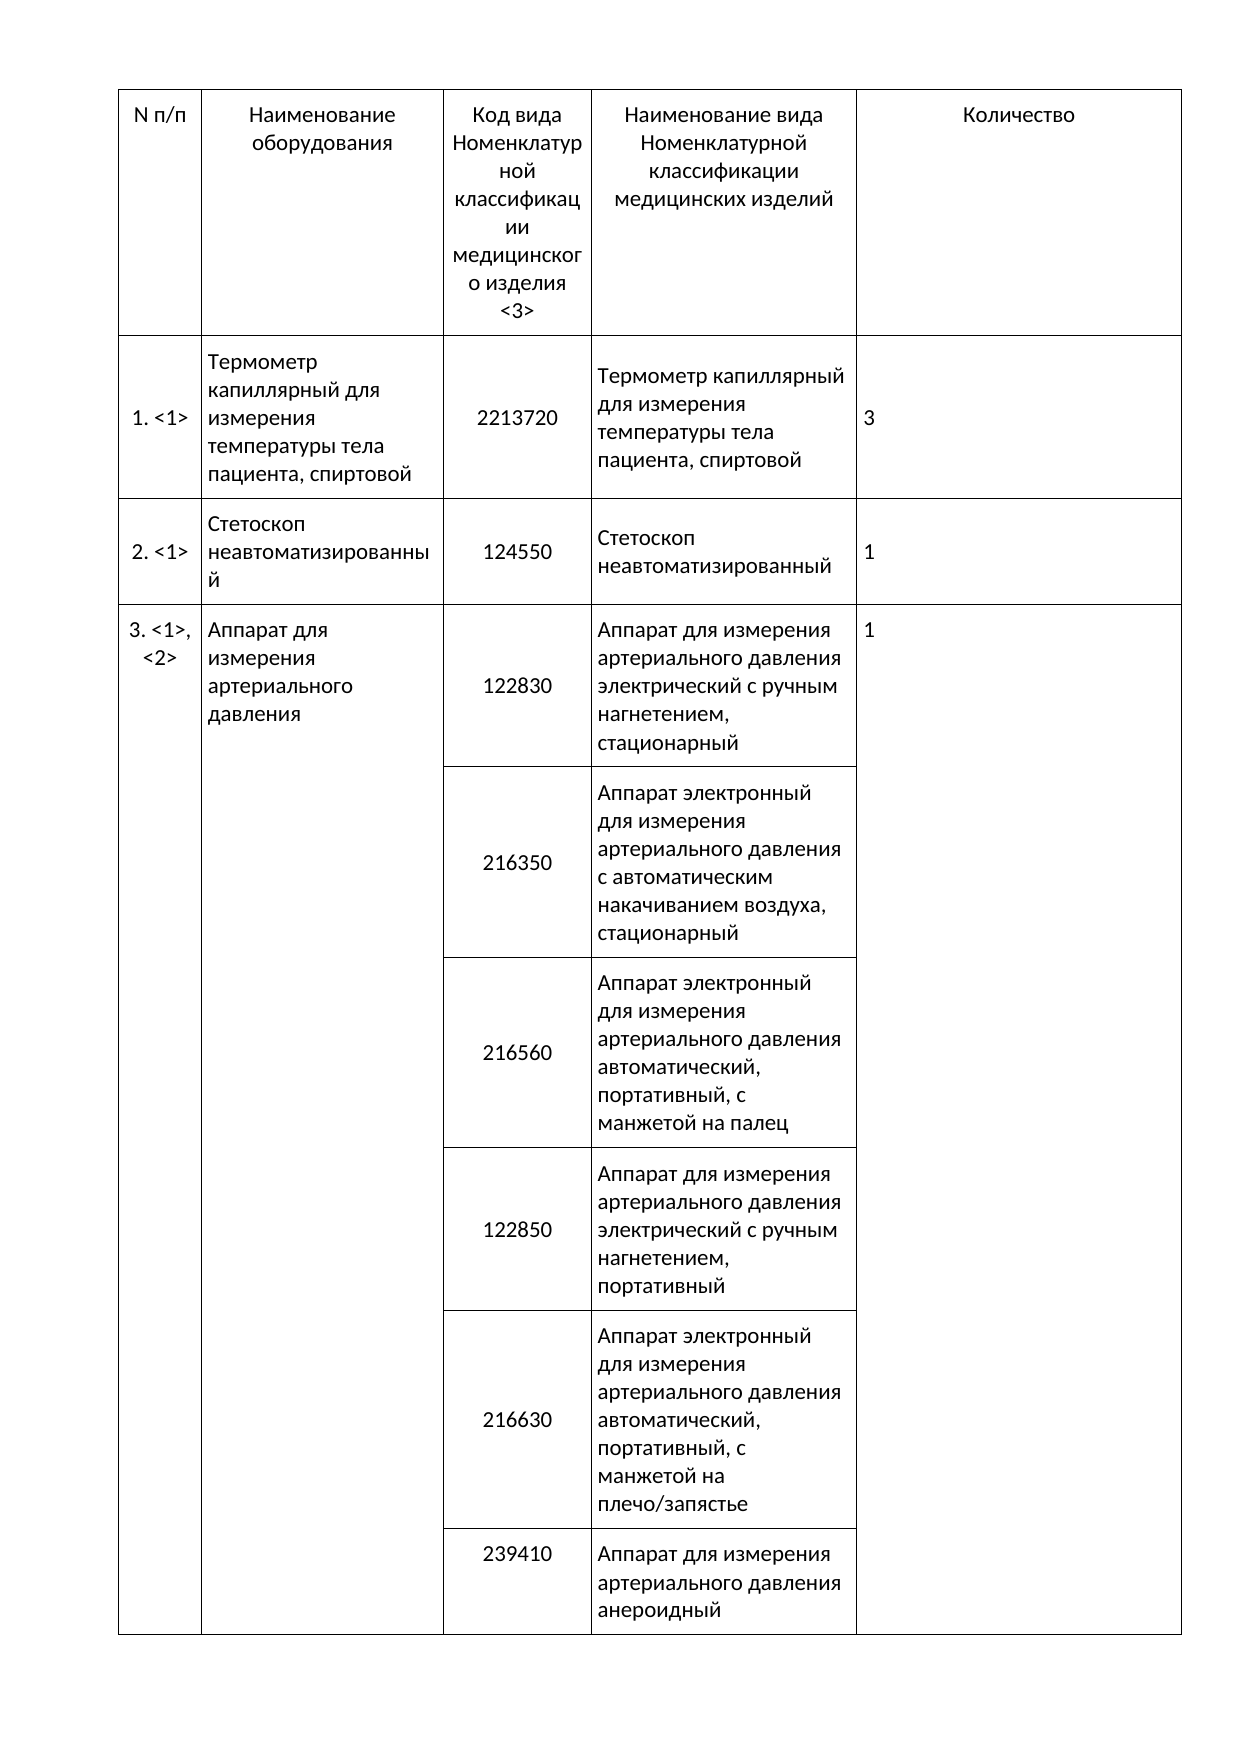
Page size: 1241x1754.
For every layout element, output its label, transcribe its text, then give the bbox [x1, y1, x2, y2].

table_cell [592, 1529, 856, 1634]
table_cell 124550 [444, 499, 591, 604]
table_cell Аппарат для измерения артериального давления электрический с ручным нагнетением, портативный [592, 1148, 856, 1309]
table_cell Аппарат электронный для измерения артериального давления с автоматическим накачиванием воздуха, стационарный [592, 767, 856, 957]
table_cell Термометр капиллярный для измерения температуры тела пациента, спиртовой [592, 336, 856, 497]
table_cell Аппарат для измерения артериального давления [202, 605, 443, 1634]
table_cell 216350 [444, 767, 591, 957]
table_cell 239410 [444, 1529, 591, 1634]
table_cell 122830 [444, 605, 591, 766]
table_cell Аппарат электронный для измерения артериального давления автоматический, портативный, с манжетой на плечо/запястье [592, 1311, 856, 1528]
table_cell Аппарат электронный для измерения артериального давления автоматический, портативный, с манжетой на палец [592, 958, 856, 1147]
table_header Код вида Номенклатурной классификации медицинского изделия <3> [444, 90, 591, 335]
table_cell 2. <1> [119, 499, 201, 604]
table_cell 1 [857, 499, 1181, 604]
table_cell 216630 [444, 1311, 591, 1528]
table_cell 216560 [444, 958, 591, 1147]
table_cell 1 [857, 605, 1181, 1634]
table_cell 3 [857, 336, 1181, 497]
table_header N п/п [119, 90, 201, 335]
table_cell 1. <1> [119, 336, 201, 497]
table_header Наименование вида Номенклатурной классификации медицинских изделий [592, 90, 856, 335]
table_cell Стетоскоп неавтоматизированный [592, 499, 856, 604]
table_header Наименование оборудования [202, 90, 443, 335]
table_cell Аппарат для измерения артериального давления электрический с ручным нагнетением, стационарный [592, 605, 856, 766]
table_cell 3. <1>, <2> [119, 605, 201, 1634]
table_cell 122850 [444, 1148, 591, 1309]
table_cell Термометр капиллярный для измерения температуры тела пациента, спиртовой [202, 336, 443, 497]
table_cell 2213720 [444, 336, 591, 497]
table_cell Стетоскоп неавтоматизированный [202, 499, 443, 604]
table_header Количество [857, 90, 1181, 335]
